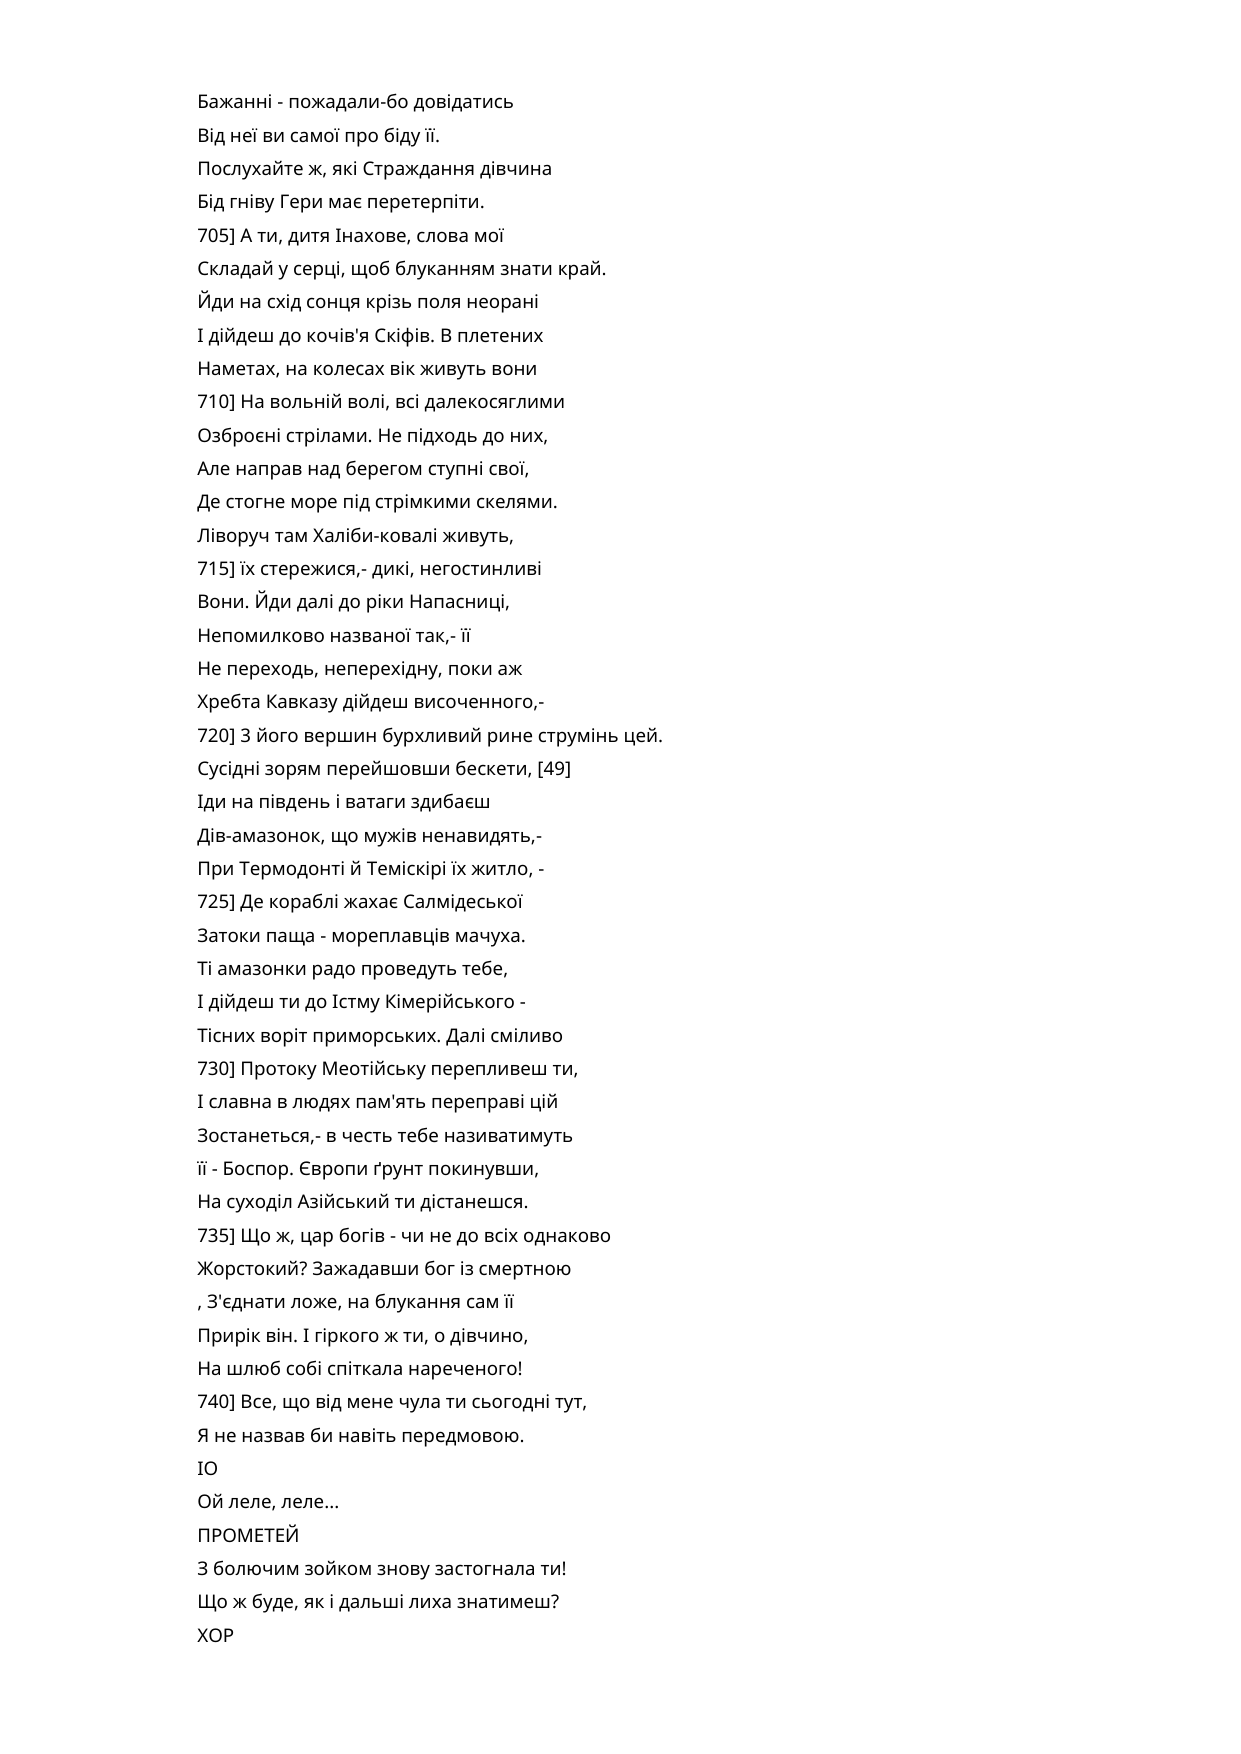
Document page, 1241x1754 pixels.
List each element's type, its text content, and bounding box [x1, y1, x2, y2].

text 730] Протоку Меотійську перепливеш ти, [155, 1055, 1144, 1081]
text Дів-амазонок, що мужів ненавидять,- [155, 822, 1144, 847]
text 715] їх стережися,- дикі, негостинливі [155, 555, 1144, 581]
text Непомилково названої так,- її [155, 622, 1144, 647]
text Ой леле, леле... [155, 1488, 1144, 1514]
text 720] 3 його вершин бурхливий рине струмінь цей. [155, 722, 1144, 747]
text Тісних воріт приморських. Далі сміливо [155, 1022, 1144, 1047]
text Жорстокий? Зажадавши бог із смертною [155, 1255, 1144, 1281]
text Складай у серці, щоб блуканням знати край. [155, 255, 1144, 281]
text Наметах, на колесах вік живуть вони [155, 355, 1144, 381]
text І славна в людях пам'ять переправі цій [155, 1088, 1144, 1114]
text На суходіл Азійський ти дістанешся. [155, 1188, 1144, 1214]
text При Термодонті й Теміскірі їх житло, - [155, 855, 1144, 881]
text ПРОМЕТЕЙ [155, 1522, 1144, 1547]
text 710] На вольній волі, всі далекосяглими [155, 388, 1144, 414]
text Хребта Кавказу дійдеш височенного,- [155, 688, 1144, 714]
text ІО [155, 1455, 1144, 1481]
text Ліворуч там Халіби-ковалі живуть, [155, 522, 1144, 547]
text ХОР [155, 1622, 1144, 1647]
text Іди на південь і ватаги здибаєш [155, 788, 1144, 814]
text Озброєні стрілами. Не підходь до них, [155, 422, 1144, 447]
text І дійдеш до кочів'я Скіфів. В плетених [155, 322, 1144, 347]
text Я не назвав би навіть передмовою. [155, 1422, 1144, 1447]
text Але направ над берегом ступні свої, [155, 455, 1144, 481]
text Що ж буде, як і дальші лиха знатимеш? [155, 1588, 1144, 1614]
text Ті амазонки радо проведуть тебе, [155, 955, 1144, 981]
text Прирік він. І гіркого ж ти, о дівчино, [155, 1322, 1144, 1347]
text Вони. Йди далі до ріки Напасниці, [155, 588, 1144, 614]
text Де стогне море під стрімкими скелями. [155, 488, 1144, 514]
text На шлюб собі спіткала нареченого! [155, 1355, 1144, 1381]
text Затоки паща - мореплавців мачуха. [155, 922, 1144, 947]
text Від неї ви самої про біду її. [155, 122, 1144, 147]
text 740] Все, що від мене чула ти сьогодні тут, [155, 1388, 1144, 1414]
text І дійдеш ти до Істму Кімерійського - [155, 988, 1144, 1014]
text 725] Де кораблі жахає Салмідеської [155, 888, 1144, 914]
text 705] А ти, дитя Інахове, слова мої [155, 222, 1144, 247]
text Бід гніву Гери має перетерпіти. [155, 188, 1144, 214]
text Йди на схід сонця крізь поля неорані [155, 288, 1144, 314]
text Не переходь, неперехідну, поки аж [155, 655, 1144, 681]
text 735] Що ж, цар богів - чи не до всіх однаково [155, 1222, 1144, 1247]
text , З'єднати ложе, на блукання сам її [155, 1288, 1144, 1314]
text З болючим зойком знову застогнала ти! [155, 1555, 1144, 1581]
text Послухайте ж, які Страждання дівчина [155, 155, 1144, 181]
text Зостанеться,- в честь тебе називатимуть [155, 1122, 1144, 1147]
text Бажанні - пожадали-бо довідатись [155, 88, 1144, 114]
text Сусідні зорям перейшовши бескети, [49] [155, 755, 1144, 781]
text її - Боспор. Європи ґрунт покинувши, [155, 1155, 1144, 1181]
